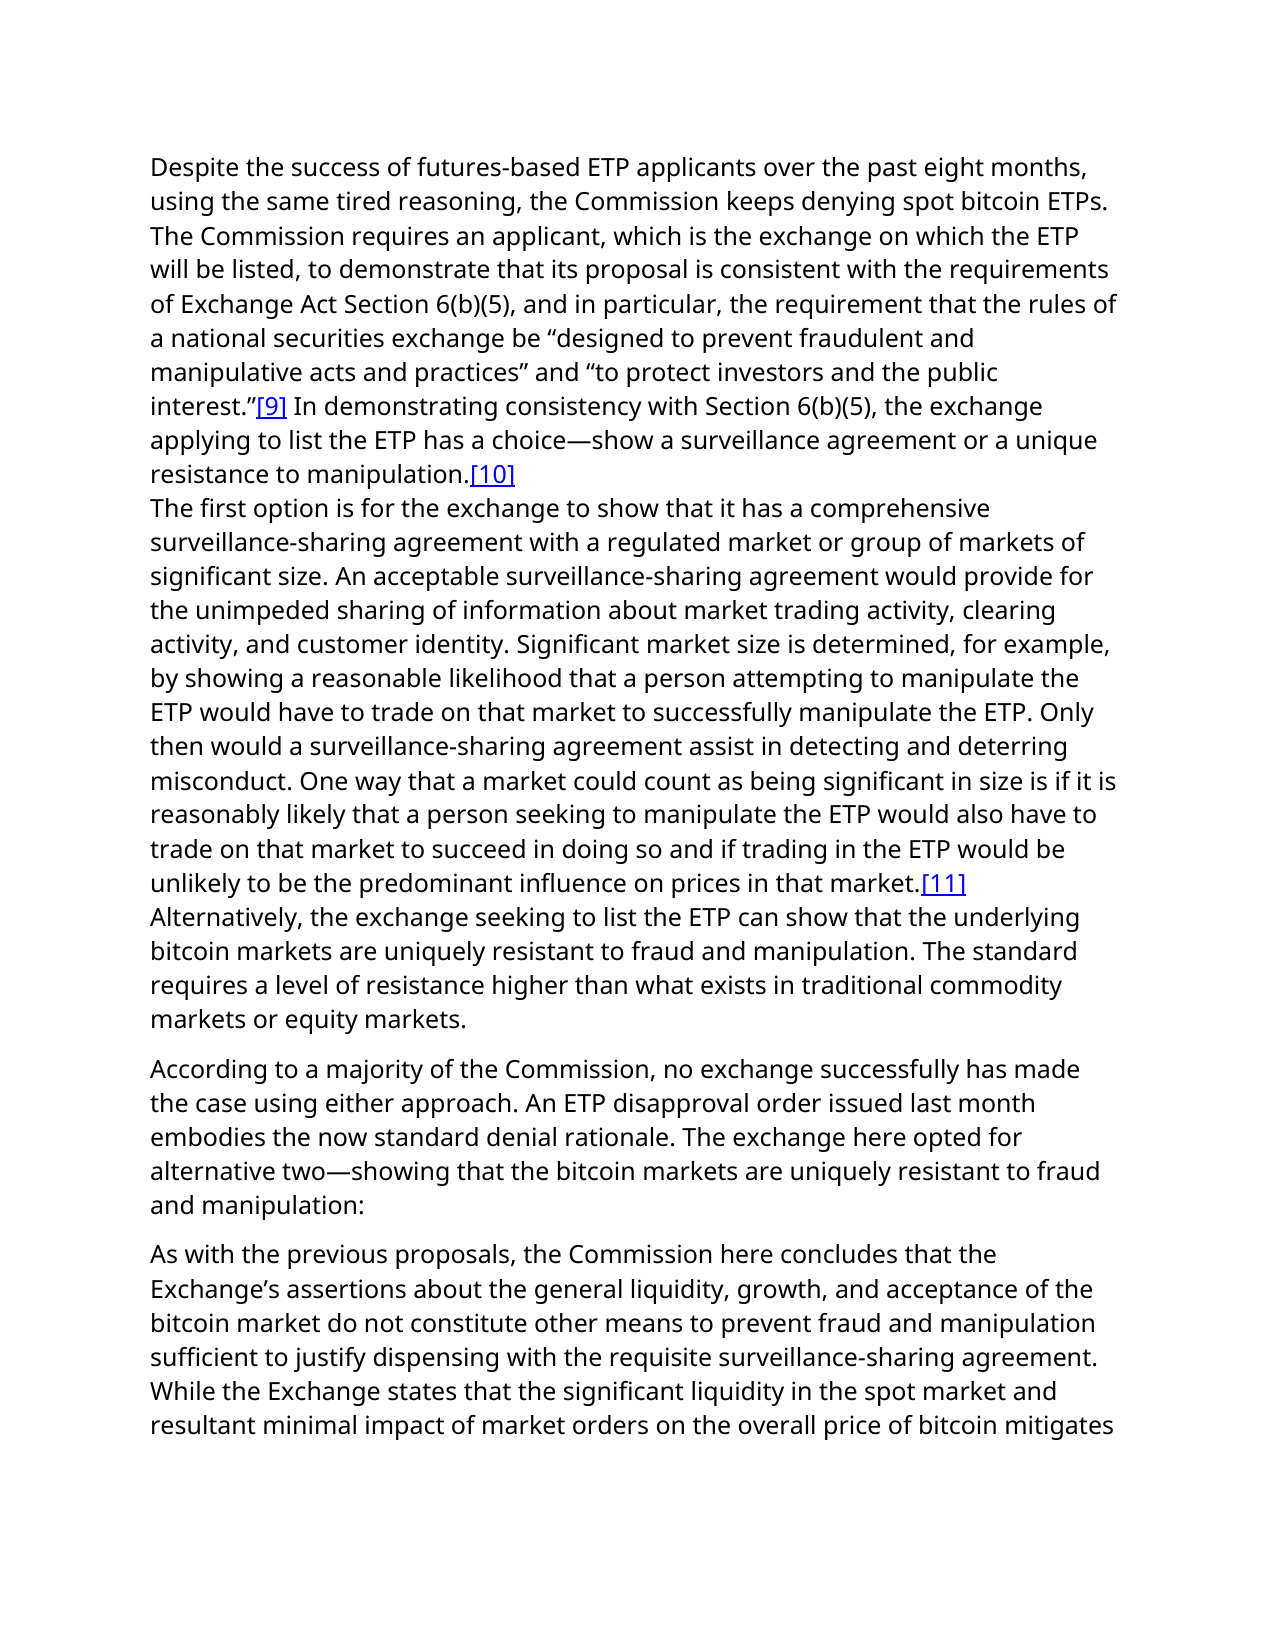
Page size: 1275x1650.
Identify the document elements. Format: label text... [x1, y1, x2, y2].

text According to a majority of the Commission, no exchange successfully has made the case using either approach. An ETP disapproval order issued last month embodies the now standard denial rationale. The exchange here opted for alternative two—showing that the bitcoin markets are uniquely resistant to fraud and manipulation: [150, 1051, 1125, 1222]
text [150, 1237, 1125, 1442]
text Despite the success of futures-based ETP applicants over the past eight months, using the same tired reasoning, the Commission keeps denying spot bitcoin ETPs. The Commission requires an applicant, which is the exchange on which the ETP will be listed, to demonstrate that its proposal is consistent with the requirements of Exchange Act Section 6(b)(5), and in particular, the requirement that the rules of a national securities exchange be “designed to prevent fraudulent and manipulative acts and practices” and “to protect investors and the public interest.”[9] In demonstrating consistency with Section 6(b)(5), the exchange applying to list the ETP has a choice—show a surveillance agreement or a unique resistance to manipulation.[10] [150, 150, 1125, 491]
text The first option is for the exchange to show that it has a comprehensive surveillance-sharing agreement with a regulated market or group of markets of significant size. An acceptable surveillance-sharing agreement would provide for the unimpeded sharing of information about market trading activity, clearing activity, and customer identity. Significant market size is determined, for example, by showing a reasonable likelihood that a person attempting to manipulate the ETP would have to trade on that market to successfully manipulate the ETP. Only then would a surveillance-sharing agreement assist in detecting and deterring misconduct. One way that a market could count as being significant in size is if it is reasonably likely that a person seeking to manipulate the ETP would also have to trade on that market to succeed in doing so and if trading in the ETP would be unlikely to be the predominant influence on prices in that market.[11] [150, 491, 1125, 899]
text Alternatively, the exchange seeking to list the ETP can show that the underlying bitcoin markets are uniquely resistant to fraud and manipulation. The standard requires a level of resistance higher than what exists in traditional commodity markets or equity markets. [150, 899, 1125, 1036]
